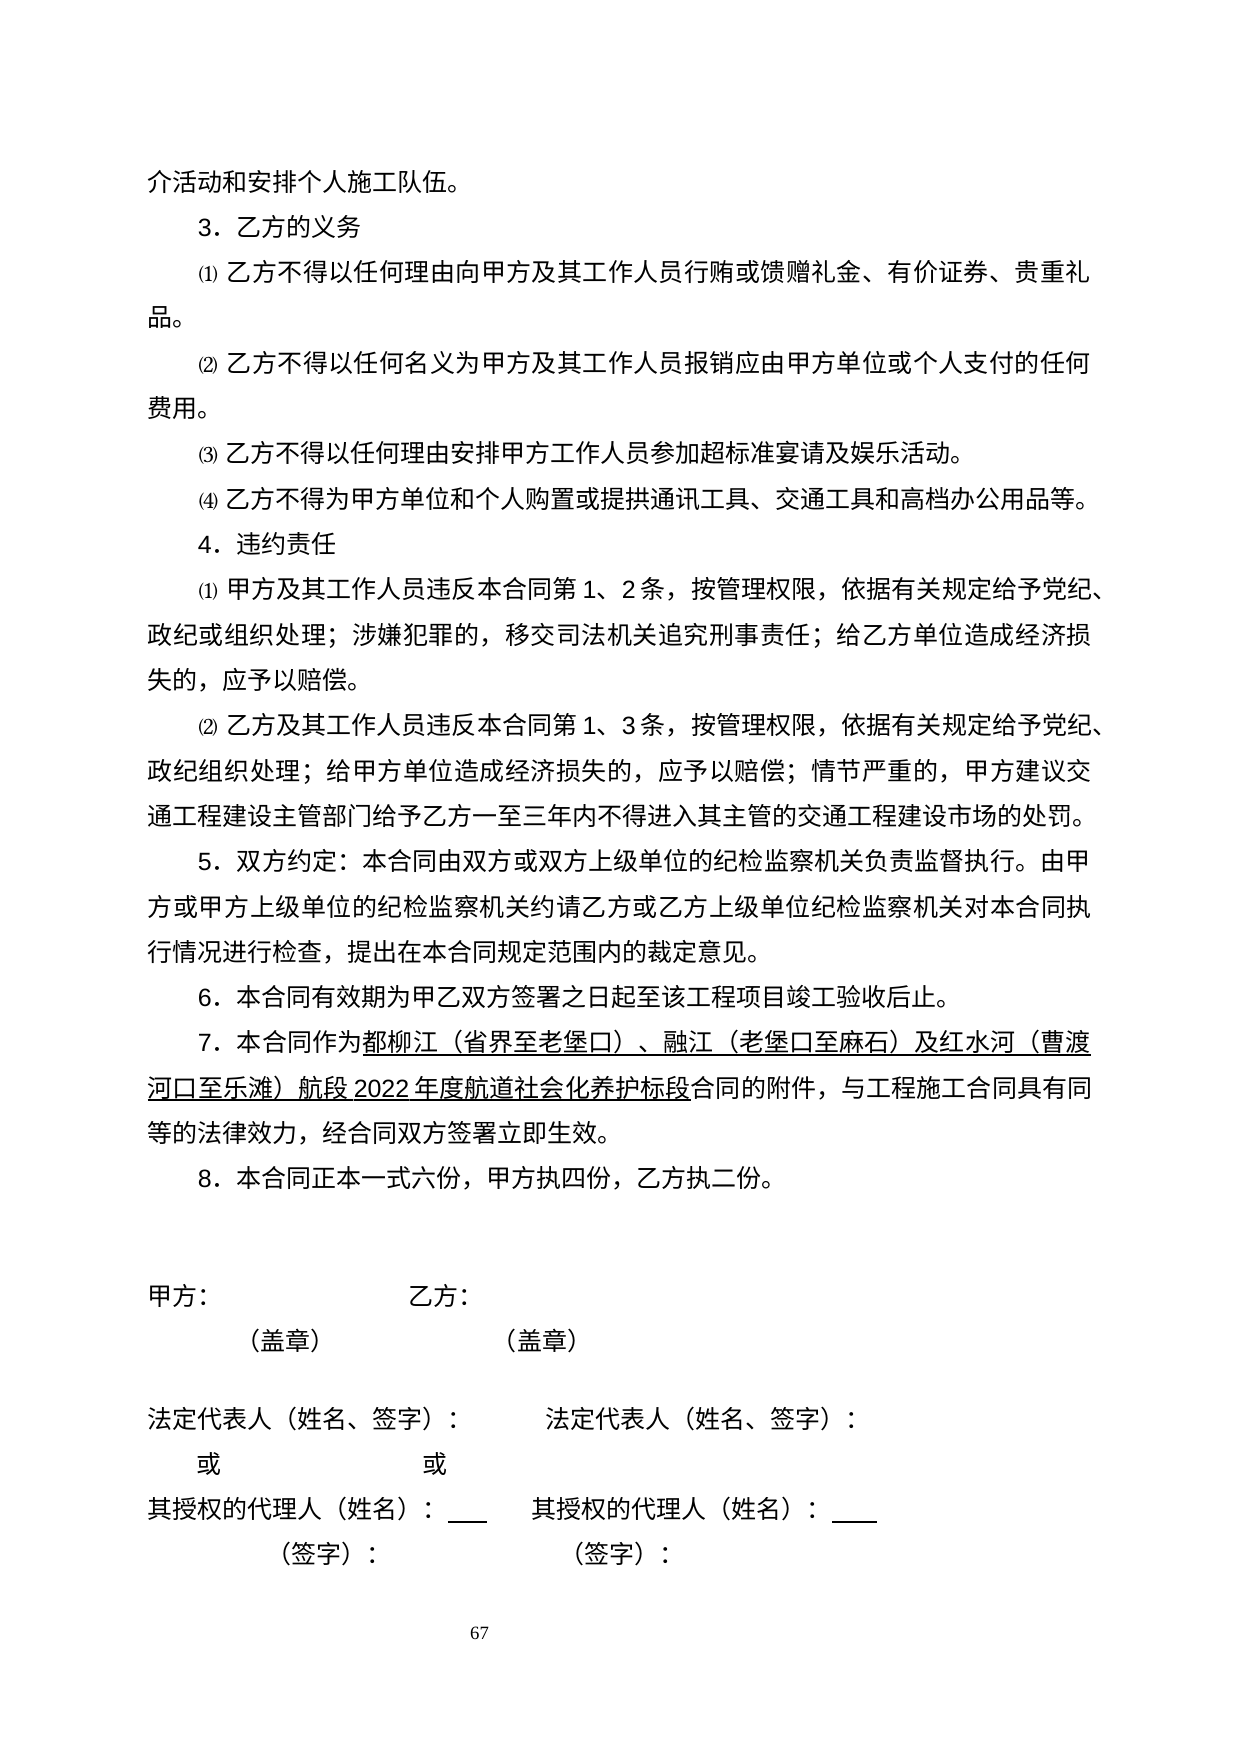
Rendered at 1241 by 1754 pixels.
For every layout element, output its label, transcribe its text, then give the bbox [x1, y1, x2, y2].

text 法定代表人（姓名、签字）： 法定代表人（姓名、签字）： [148, 1399, 1093, 1435]
text 甲方： 乙方： [148, 1276, 1093, 1312]
text 其授权的代理人（姓名）： 其授权的代理人（姓名）： [148, 1490, 1093, 1526]
text ⑵ 乙方及其工作人员违反本合同第1、3条，按管理权限，依据有关规定给予党纪、政纪组织处理；给甲方单位造成经济损失的，应予以赔偿；情节严重的，甲方建议交通工程建设主管部门给予乙方一至三年内不得进入其主管的交通工程建设市场的处罚。 [148, 706, 1093, 833]
text 4．违约责任 [148, 524, 1093, 561]
text ⑴ 乙方不得以任何理由向甲方及其工作人员行贿或馈赠礼金、有价证券、贵重礼品。 [148, 253, 1093, 334]
text ⑵ 乙方不得以任何名义为甲方及其工作人员报销应由甲方单位或个人支付的任何费用。 [148, 343, 1093, 425]
text 7．本合同作为都柳江（省界至老堡口）、融江（老堡口至麻石）及红水河（曹渡河口至乐滩）航段2022年度航道社会化养护标段合同的附件，与工程施工合同具有同等的法律效力，经合同双方签署立即生效。 [148, 1023, 1093, 1150]
text ⑴ 甲方及其工作人员违反本合同第1、2条，按管理权限，依据有关规定给予党纪、政纪或组织处理；涉嫌犯罪的，移交司法机关追究刑事责任；给乙方单位造成经济损失的，应予以赔偿。 [148, 570, 1093, 697]
text （盖章） （盖章） [148, 1321, 1093, 1358]
text ⑶ 乙方不得以任何理由安排甲方工作人员参加超标准宴请及娱乐活动。 [148, 434, 1093, 470]
text ⑷ 乙方不得为甲方单位和个人购置或提拱通讯工具、交通工具和高档办公用品等。 [148, 479, 1093, 515]
text 5．双方约定：本合同由双方或双方上级单位的纪检监察机关负责监督执行。由甲方或甲方上级单位的纪检监察机关约请乙方或乙方上级单位纪检监察机关对本合同执行情况进行检查，提出在本合同规定范围内的裁定意见。 [148, 842, 1093, 968]
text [148, 162, 1093, 198]
text 8．本合同正本一式六份，甲方执四份，乙方执二份。 [148, 1159, 1093, 1195]
text 或 或 [148, 1444, 1093, 1481]
text 6．本合同有效期为甲乙双方签署之日起至该工程项目竣工验收后止。 [148, 978, 1093, 1014]
text 3．乙方的义务 [148, 207, 1093, 243]
text （签字）： （签字）： [148, 1535, 1093, 1571]
